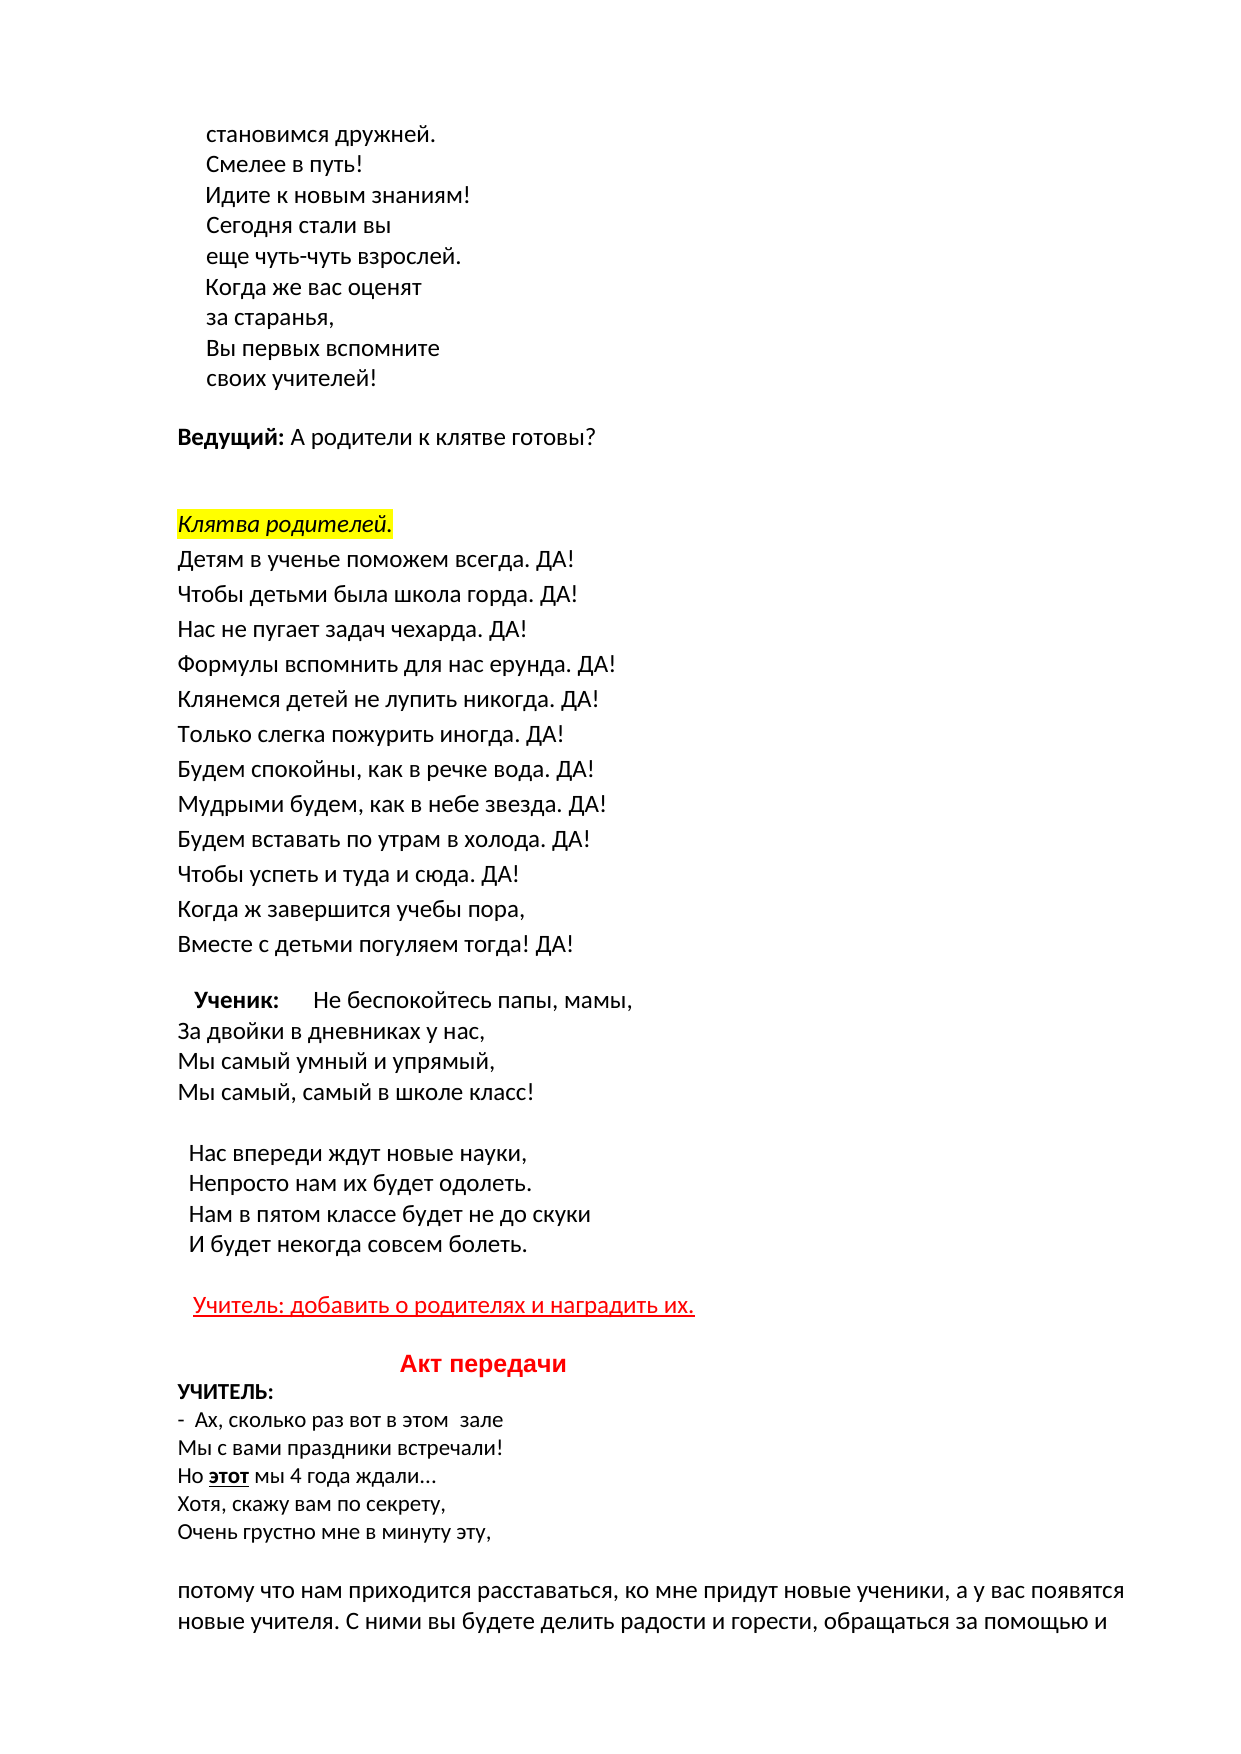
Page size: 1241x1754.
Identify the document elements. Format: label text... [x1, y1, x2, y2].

text Смелее в путь! [206, 149, 1152, 179]
text Вы первых вспомните [206, 332, 1152, 362]
text Ученик: Не беспокойтесь папы, мамы, [177, 984, 1152, 1015]
text своих учителей! [206, 362, 1152, 421]
text Ведущий: А родители к клятве готовы? [177, 421, 1152, 483]
text Идите к новым знаниям! [205, 179, 1152, 210]
text Непросто нам их будет одолеть. [177, 1167, 1152, 1198]
text Мы с вами праздники встречали! [177, 1433, 1152, 1461]
text Но этот мы 4 года ждали... [177, 1461, 1152, 1489]
text становимся дружней. [206, 118, 1152, 149]
text Учитель: добавить о родителях и наградить их. [177, 1288, 1152, 1319]
text УЧИТЕЛЬ: [177, 1377, 1152, 1405]
text Нас впереди ждут новые науки, [177, 1137, 1152, 1167]
text Сегодня стали вы [206, 210, 1152, 240]
text И будет некогда совсем болеть. [177, 1228, 1152, 1259]
text Нам в пятом классе будет не до скуки [177, 1198, 1152, 1228]
text - Ах, сколько раз вот в этом зале [177, 1405, 1152, 1433]
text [177, 1575, 1152, 1636]
text Мы самый умный и упрямый, [177, 1045, 1152, 1076]
text еще чуть-чуть взрослей. [206, 240, 1152, 271]
text Мы самый, самый в школе класс! [177, 1076, 1152, 1106]
text Очень грустно мне в минуту эту, [177, 1517, 1152, 1546]
text Клятва родителей. Детям в ученье поможем всегда. ДА! Чтобы детьми была школа горда. ДА! Нас не пугает задач чехарда. ДА! Формулы вспомнить для нас ерунда. ДА! Клянемся детей не лупить никогда. ДА! Только слегка пожурить иногда. ДА! Будем спокойны, как в речке вода. ДА! Мудрыми будем, как в небе звезда. ДА! Будем вставать по утрам в холода. ДА! Чтобы успеть и туда и сюда. ДА! Когда ж завершится учебы пора, Вместе с детьми погуляем тогда! ДА! [177, 508, 1152, 959]
text Когда же вас оценят [205, 271, 1152, 301]
text За двойки в дневниках у нас, [177, 1015, 1152, 1045]
text Акт передачи [177, 1349, 1152, 1377]
text за старанья, [206, 301, 1152, 332]
text Хотя, скажу вам по секрету, [177, 1489, 1152, 1517]
